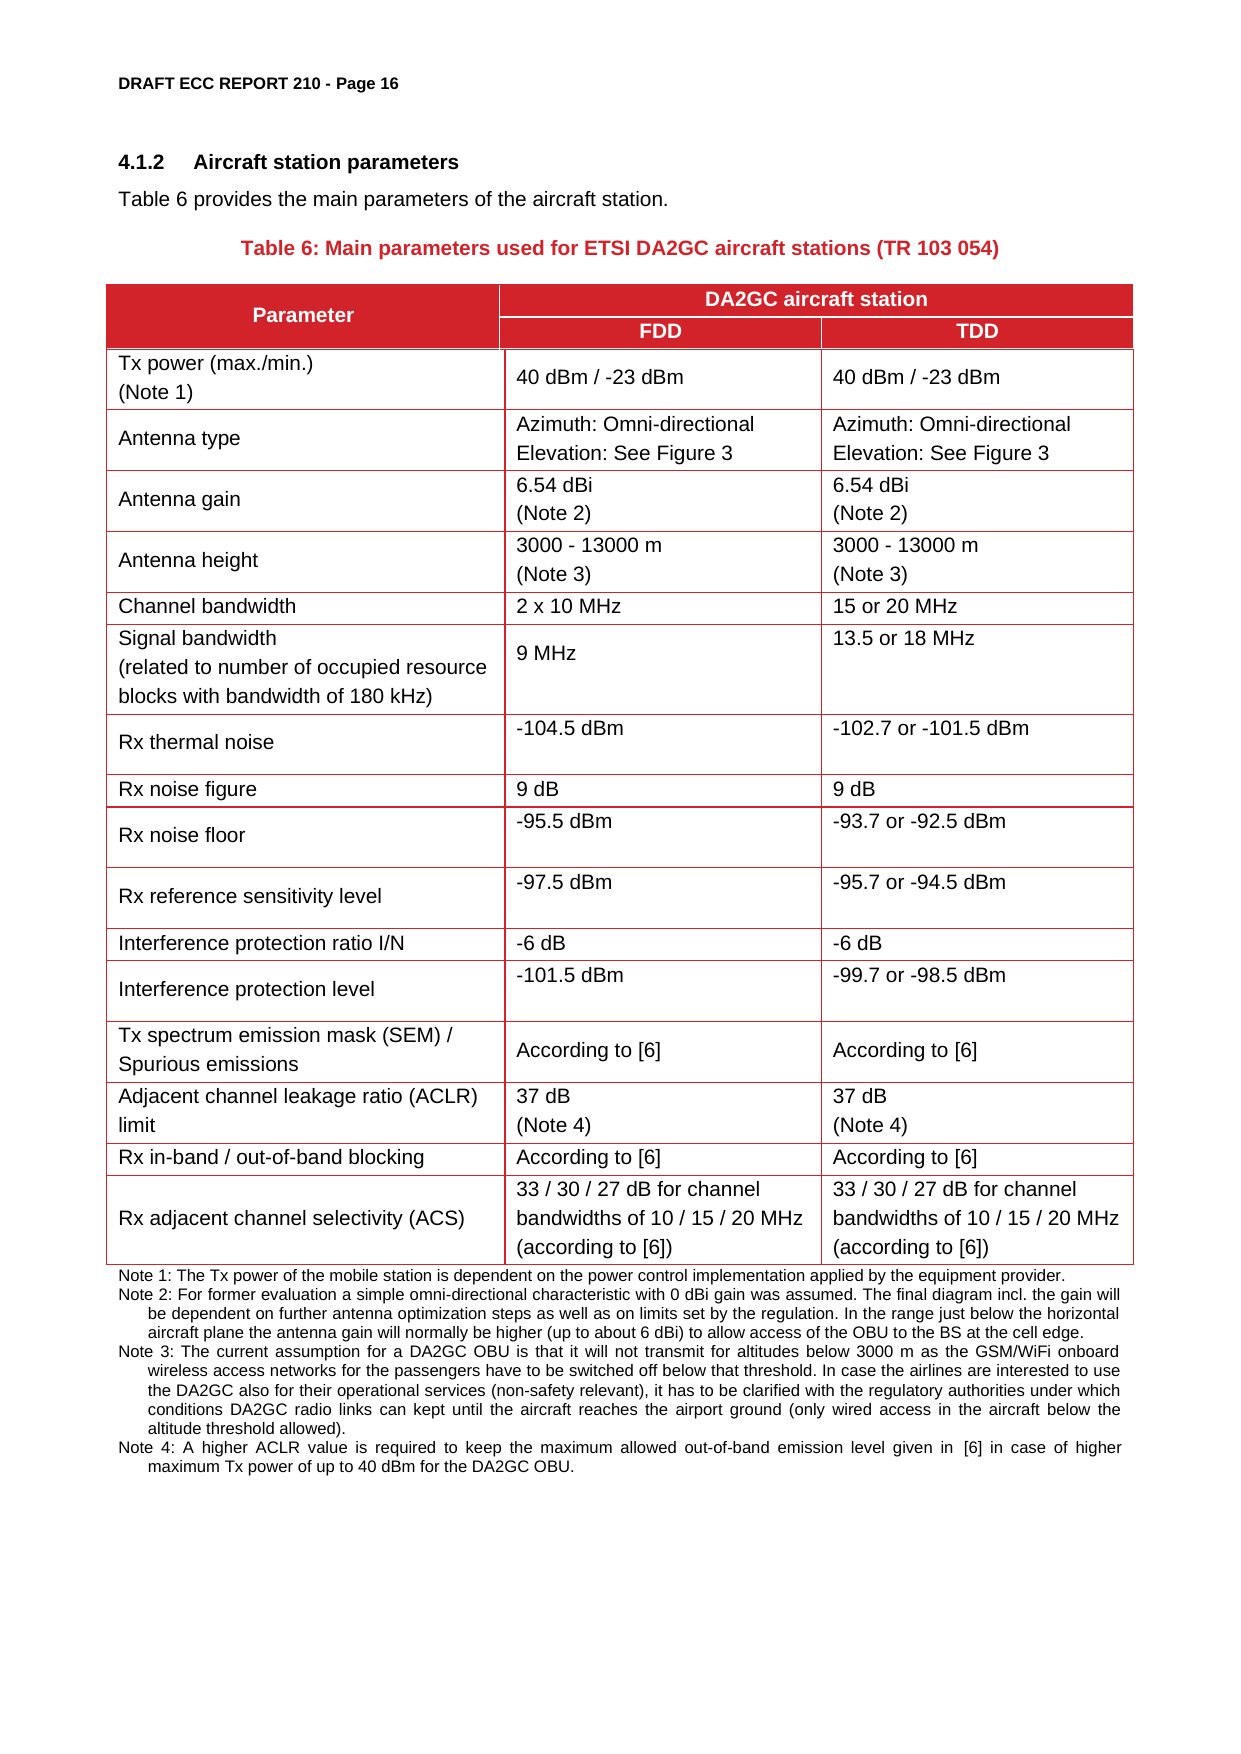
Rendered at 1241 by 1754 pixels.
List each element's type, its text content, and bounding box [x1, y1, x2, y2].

table_cell -97.5 dBm [506, 868, 821, 928]
table_cell 15 or 20 MHz [822, 593, 1133, 624]
table_cell 6.54 dBi (Note 2) [822, 471, 1133, 531]
table_cell Signal bandwidth (related to number of occupied resource blocks with bandwidth of 180 kHz) [107, 625, 504, 713]
table_cell Rx noise figure [107, 775, 504, 806]
table_cell -101.5 dBm [506, 961, 821, 1021]
table_cell Antenna height [107, 532, 504, 592]
table_cell Rx reference sensitivity level [107, 868, 504, 928]
table_cell Azimuth: Omni-directional Elevation: See Figure 3 [506, 410, 821, 470]
table_cell -104.5 dBm [506, 715, 821, 774]
table_cell Tx spectrum emission mask (SEM) / Spurious emissions [107, 1022, 504, 1082]
table_cell 37 dB (Note 4) [506, 1083, 821, 1143]
table_cell Antenna type [107, 410, 504, 470]
table_cell 6.54 dBi (Note 2) [506, 471, 821, 531]
table_cell According to [6] [506, 1022, 821, 1082]
table_cell 37 dB (Note 4) [822, 1083, 1133, 1143]
text Table 6: Main parameters used for ETSI DA2GC aircraft stations (TR 103 054) [118, 235, 1122, 259]
text Note 1: The Tx power of the mobile station is dependent on the power control implementation applied by the equipment provider. [118, 1265, 1122, 1284]
table_cell FDD [500, 318, 821, 348]
table_cell -6 dB [506, 929, 821, 960]
table_cell 9 MHz [506, 625, 821, 713]
table_cell -6 dB [822, 929, 1133, 960]
table_cell -99.7 or -98.5 dBm [822, 961, 1133, 1021]
table_cell Tx power (max./min.) (Note 1) [107, 350, 504, 409]
text Note 3: The current assumption for a DA2GC OBU is that it will not transmit for altitudes below 3000 m as the GSM/WiFi onboard wireless access networks for the passengers have to be switched off below that threshold. In case the airlines are interested to use the DA2GC also for their operational services (non-safety relevant), it has to be clarified with the regulatory authorities under which conditions DA2GC radio links can kept until the aircraft reaches the airport ground (only wired access in the aircraft below the altitude threshold allowed). [118, 1342, 1122, 1438]
table_cell 9 dB [822, 775, 1133, 806]
table_cell 13.5 or 18 MHz [822, 625, 1133, 713]
table_cell 33 / 30 / 27 dB for channel bandwidths of 10 / 15 / 20 MHz (according to [6]) [506, 1176, 821, 1264]
table_cell Interference protection ratio I/N [107, 929, 504, 960]
table_cell 2 x 10 MHz [506, 593, 821, 624]
table_cell Azimuth: Omni-directional Elevation: See Figure 3 [822, 410, 1133, 470]
table_cell Channel bandwidth [107, 593, 504, 624]
table_cell -102.7 or -101.5 dBm [822, 715, 1133, 774]
table_header DA2GC aircraft station [500, 285, 1133, 316]
table_cell According to [6] [506, 1144, 821, 1175]
table_header Parameter [107, 285, 499, 348]
table_cell 9 dB [506, 775, 821, 806]
table_cell 3000 - 13000 m (Note 3) [822, 532, 1133, 592]
table_cell -93.7 or -92.5 dBm [822, 808, 1133, 867]
table_cell TDD [822, 318, 1133, 348]
table_cell Interference protection level [107, 961, 504, 1021]
table_cell 33 / 30 / 27 dB for channel bandwidths of 10 / 15 / 20 MHz (according to [6]) [822, 1176, 1133, 1264]
text Table 6 provides the main parameters of the aircraft station. [118, 186, 1122, 210]
table_cell Rx noise floor [107, 808, 504, 867]
table_cell 40 dBm / -23 dBm [822, 350, 1133, 409]
text Note 4: A higher ACLR value is required to keep the maximum allowed out-of-band emission level given in [6] in case of higher maximum Tx power of up to 40 dBm for the DA2GC OBU. [118, 1438, 1122, 1476]
table_cell Adjacent channel leakage ratio (ACLR) limit [107, 1083, 504, 1143]
text Note 2: For former evaluation a simple omni-directional characteristic with 0 dBi gain was assumed. The final diagram incl. the gain will be dependent on further antenna optimization steps as well as on limits set by the regulation. In the range just below the horizontal aircraft plane the antenna gain will normally be higher (up to about 6 dBi) to allow access of the OBU to the BS at the cell edge. [118, 1284, 1122, 1342]
table_cell Rx adjacent channel selectivity (ACS) [107, 1176, 504, 1264]
table_cell -95.7 or -94.5 dBm [822, 868, 1133, 928]
table_cell Antenna gain [107, 471, 504, 531]
table_cell According to [6] [822, 1144, 1133, 1175]
table_cell Rx in-band / out-of-band blocking [107, 1144, 504, 1175]
table_cell Rx thermal noise [107, 715, 504, 774]
table_cell 40 dBm / -23 dBm [506, 350, 821, 409]
subtitle Aircraft station parameters [118, 150, 1122, 174]
table_cell -95.5 dBm [506, 808, 821, 867]
table_cell According to [6] [822, 1022, 1133, 1082]
table_cell 3000 - 13000 m (Note 3) [506, 532, 821, 592]
